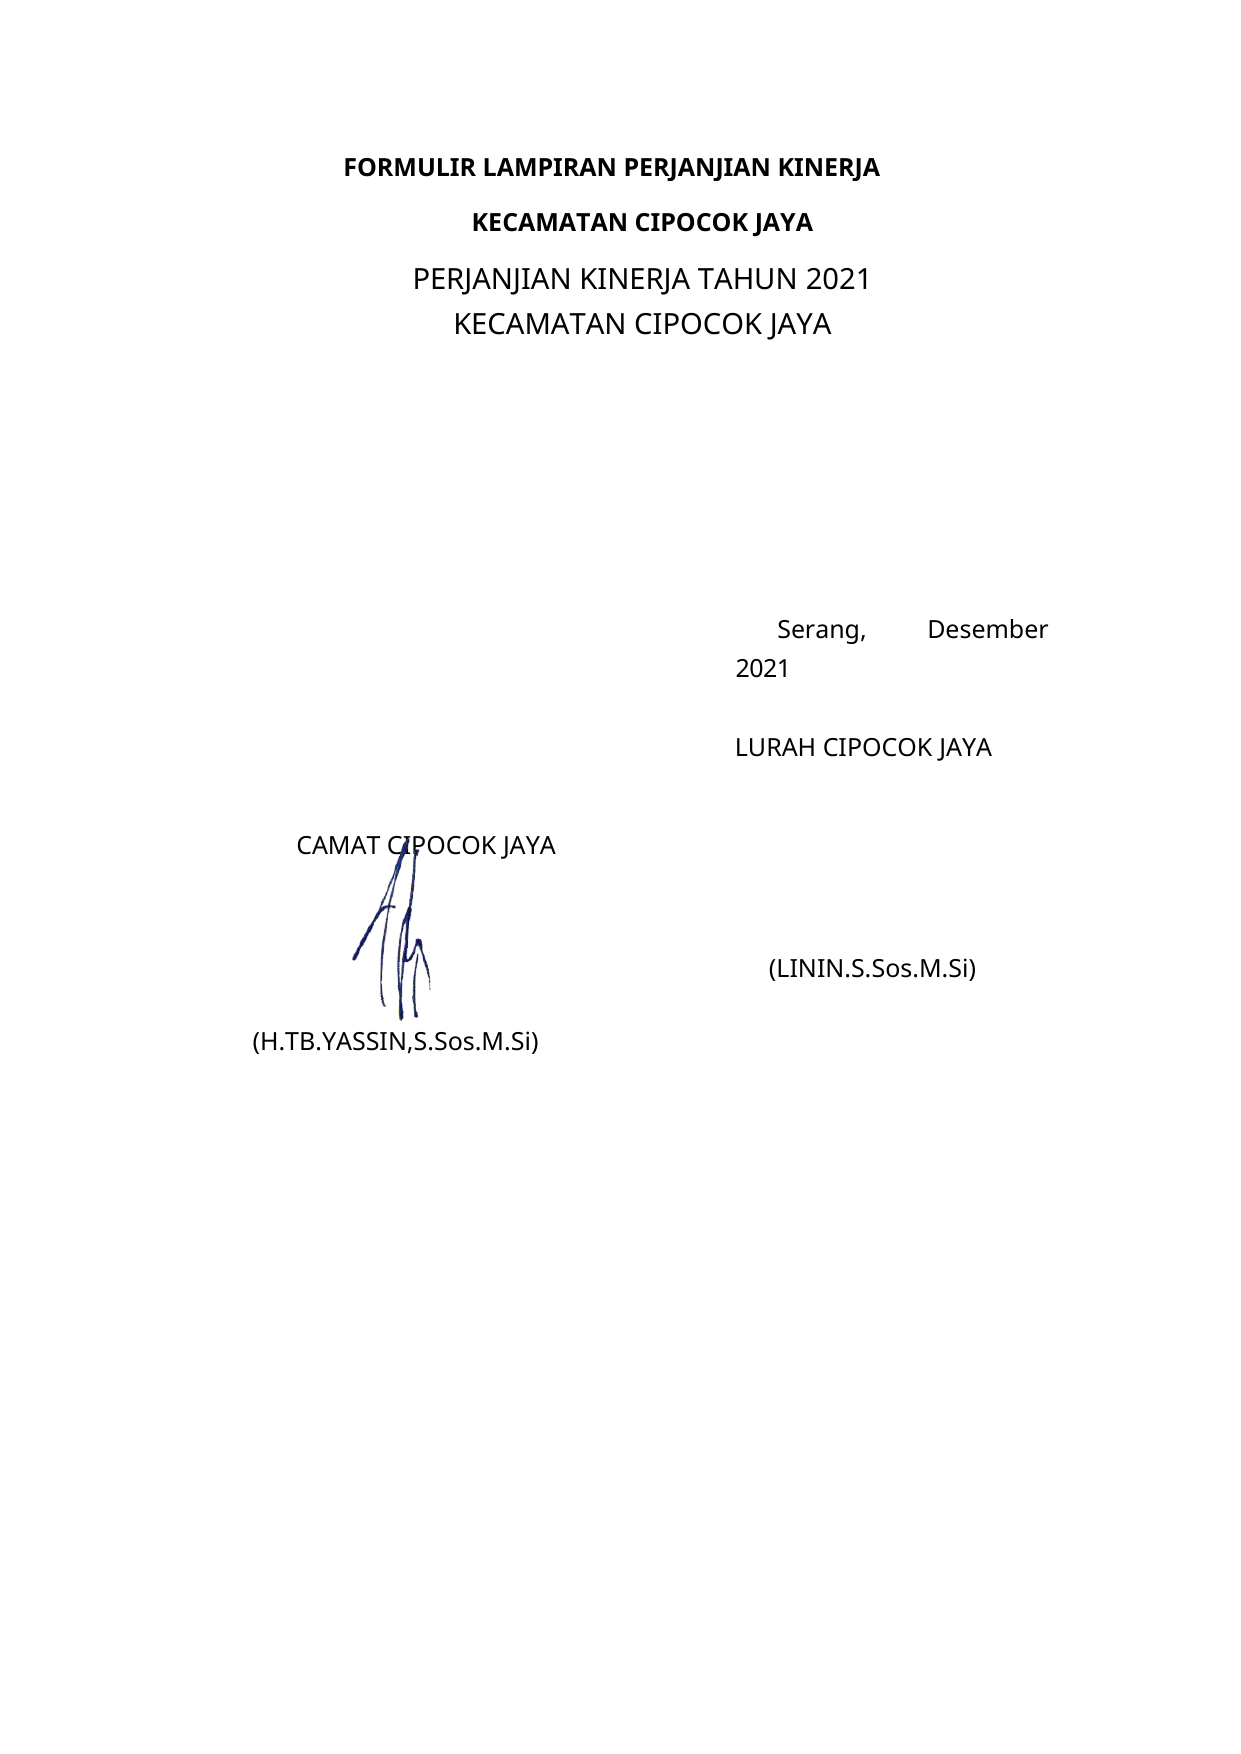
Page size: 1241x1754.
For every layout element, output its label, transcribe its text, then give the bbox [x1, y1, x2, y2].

text LURAH CIPOCOK JAYA [631, 729, 1102, 763]
picture [311, 822, 499, 1030]
text (LININ.S.Sos.M.Si) [769, 951, 1134, 985]
text (H.TB.YASSIN,S.Sos.M.Si) [252, 1023, 591, 1057]
text Serang, Desember 2021 [735, 612, 1102, 685]
text CAMAT CIPOCOK JAYA [499, 828, 591, 862]
